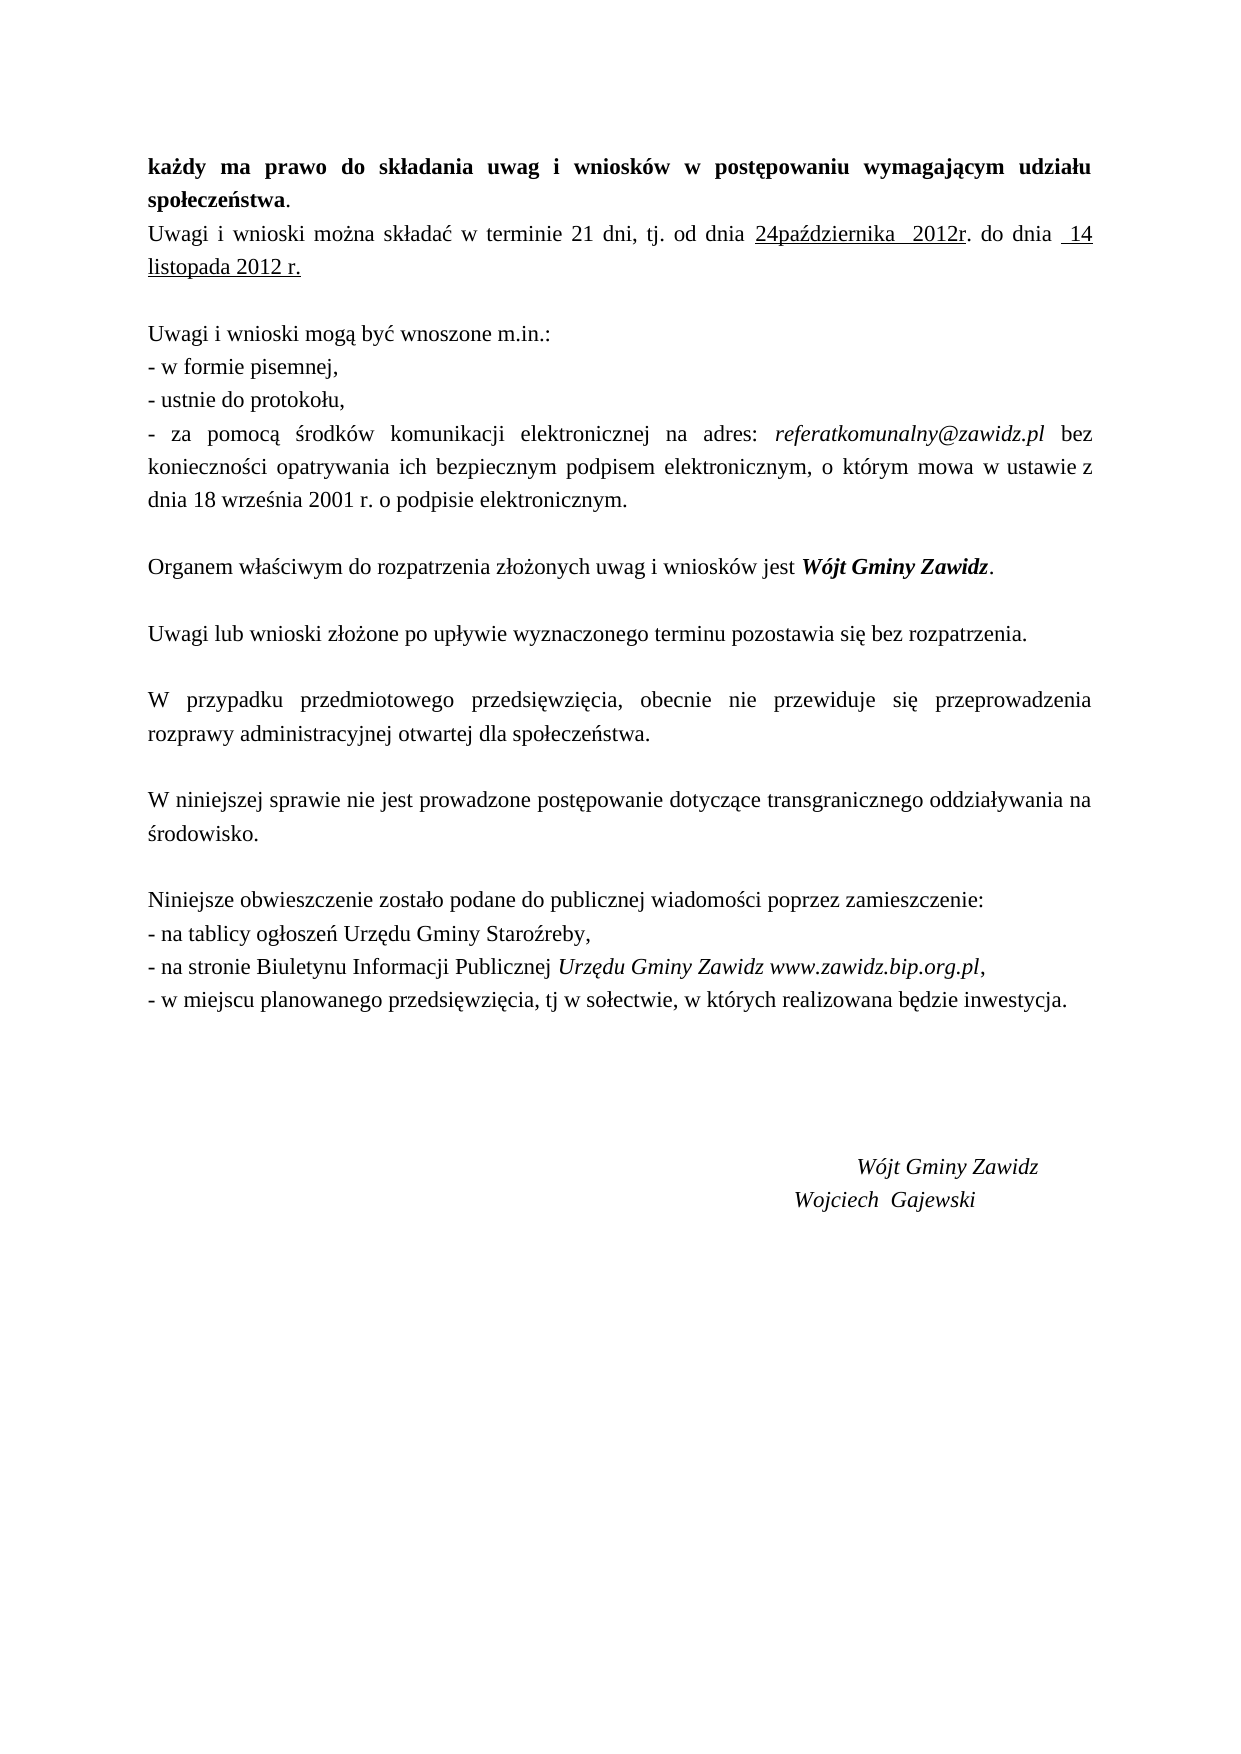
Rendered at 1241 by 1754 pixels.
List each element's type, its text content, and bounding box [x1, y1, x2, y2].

text Uwagi i wnioski można składać w terminie 21 dni, tj. od dnia 24października 2012r. do dnia 14 listopada 2012 r. [148, 214, 1093, 281]
text - w formie pisemnej, [148, 348, 1093, 381]
text - w miejscu planowanego przedsięwzięcia, tj w sołectwie, w których realizowana będzie inwestycja. [148, 981, 1093, 1014]
text Wojciech Gajewski [148, 1181, 1093, 1214]
text Organem właściwym do rozpatrzenia złożonych uwag i wniosków jest Wójt Gminy Zawidz. [148, 548, 1093, 581]
text - za pomocą środków komunikacji elektronicznej na adres: referatkomunalny@zawidz.pl bez konieczności opatrywania ich bezpiecznym podpisem elektronicznym, o którym mowa w ustawie z dnia 18 września 2001 r. o podpisie elektronicznym. [148, 414, 1093, 514]
text Wójt Gminy Zawidz [842, 1148, 1093, 1181]
text Uwagi i wnioski mogą być wnoszone m.in.: [148, 314, 1093, 348]
text Uwagi lub wnioski złożone po upływie wyznaczonego terminu pozostawia się bez rozpatrzenia. [148, 614, 1093, 648]
text Niniejsze obwieszczenie zostało podane do publicznej wiadomości poprzez zamieszczenie: [148, 881, 1093, 914]
text W przypadku przedmiotowego przedsięwzięcia, obecnie nie przewiduje się przeprowadzenia rozprawy administracyjnej otwartej dla społeczeństwa. [148, 681, 1093, 748]
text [148, 148, 1093, 214]
text W niniejszej sprawie nie jest prowadzone postępowanie dotyczące transgranicznego oddziaływania na środowisko. [148, 748, 1093, 848]
text - na tablicy ogłoszeń Urzędu Gminy Staroźreby, [148, 914, 1093, 948]
text - na stronie Biuletynu Informacji Publicznej Urzędu Gminy Zawidz www.zawidz.bip.org.pl, [148, 948, 1093, 981]
text - ustnie do protokołu, [148, 381, 1093, 414]
